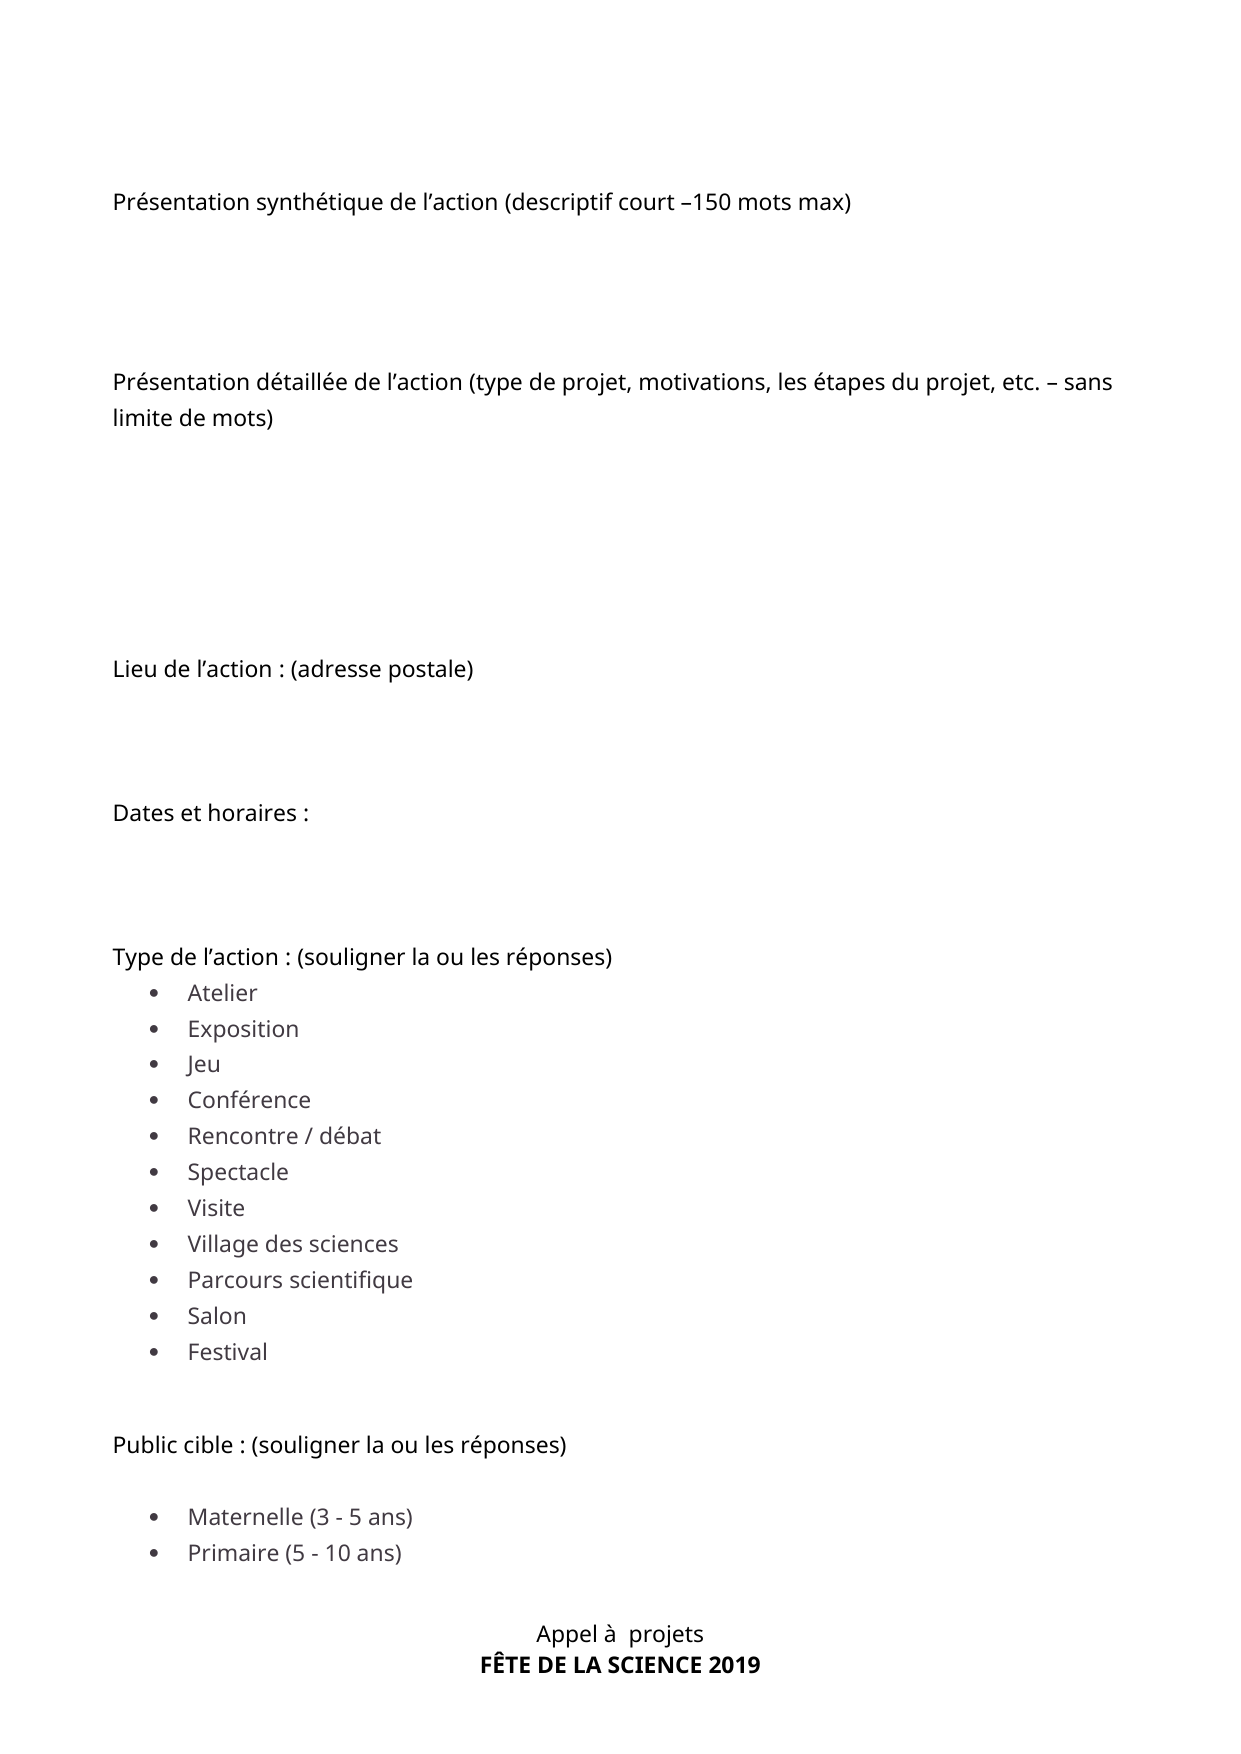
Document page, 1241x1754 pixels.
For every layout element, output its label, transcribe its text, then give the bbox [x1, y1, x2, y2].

list Visite [150, 1192, 1128, 1223]
list Atelier [150, 977, 1128, 1008]
list Primaire (5 - 10 ans) [150, 1536, 1128, 1568]
list Salon [150, 1300, 1128, 1331]
text Public cible : (souligner la ou les réponses) [112, 1429, 1128, 1460]
list Exposition [150, 1012, 1128, 1044]
list Conférence [150, 1084, 1128, 1116]
list Maternelle (3 - 5 ans) [150, 1501, 1128, 1532]
text Dates et horaires : [112, 797, 1128, 828]
list Spectacle [150, 1156, 1128, 1187]
list Rencontre / débat [150, 1120, 1128, 1152]
text Lieu de l’action : (adresse postale) [112, 653, 1128, 684]
text Présentation détaillée de l’action (type de projet, motivations, les étapes du projet, etc. – sans limite de mots) [112, 366, 1128, 433]
list Jeu [150, 1048, 1128, 1080]
list Village des sciences [150, 1228, 1128, 1259]
list Parcours scientifique [150, 1264, 1128, 1295]
text Présentation synthétique de l’action (descriptif court –150 mots max) [112, 186, 1128, 217]
text Type de l’action : (souligner la ou les réponses) [112, 941, 1128, 972]
list Festival [150, 1336, 1128, 1367]
